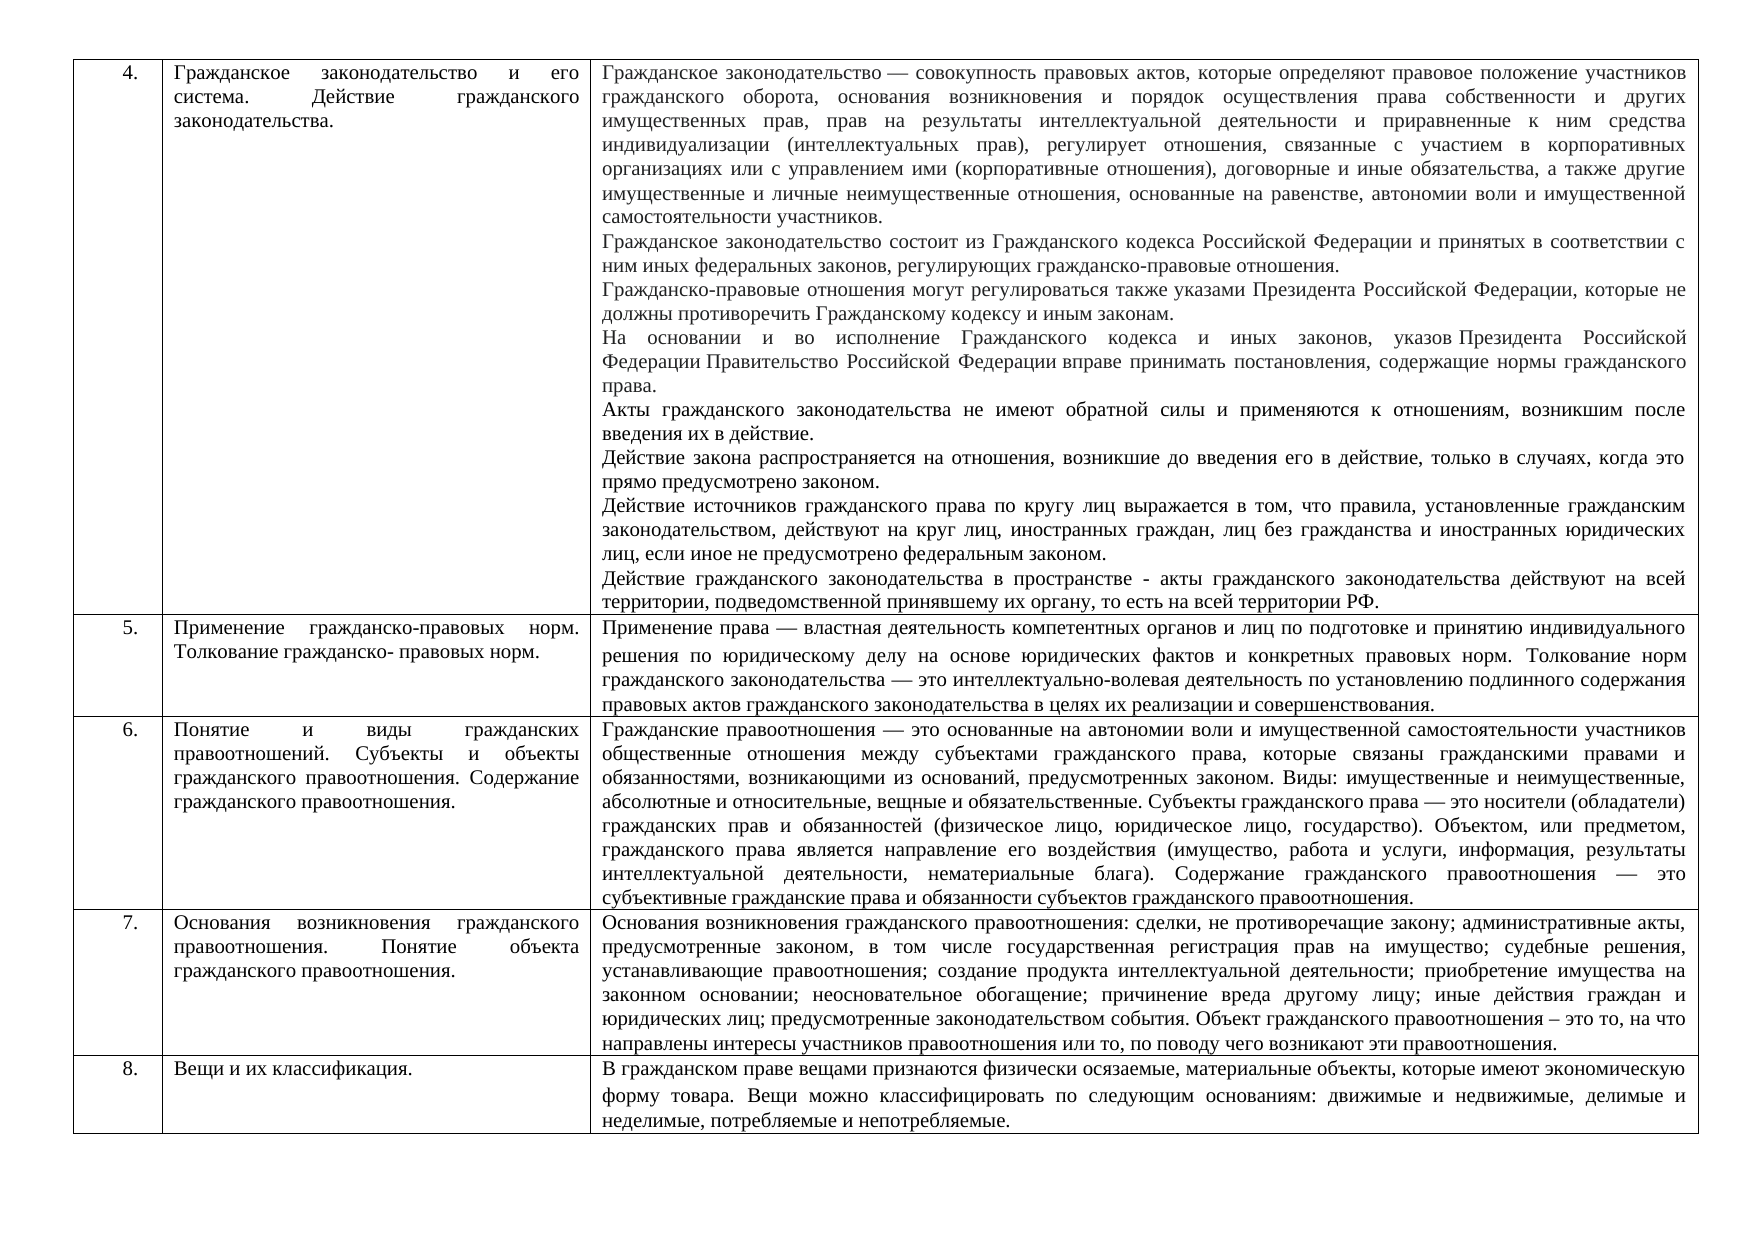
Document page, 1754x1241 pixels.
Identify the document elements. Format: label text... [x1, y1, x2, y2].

table_cell [74, 910, 162, 1054]
table_cell Гражданское законодательство и его система. Действие гражданского законодательства. [163, 60, 590, 613]
table_cell Понятие и виды гражданских правоотношений. Субъекты и объекты гражданского правоотношения. Содержание гражданского правоотношения. [163, 717, 590, 909]
table_cell [74, 1056, 162, 1132]
table_cell [74, 717, 162, 909]
table_cell Основания возникновения гражданского правоотношения. Понятие объекта гражданского правоотношения. [163, 910, 590, 1054]
table_cell [74, 615, 162, 716]
table_cell Гражданское законодательство — совокупность правовых актов, которые определяют правовое положение участников гражданского оборота, основания возникновения и порядок осуществления права собственности и других имущественных прав, прав на результаты интеллектуальной деятельности и приравненные к ним средства индивидуализации (интеллектуальных прав), регулирует отношения, связанные с участием в корпоративных организациях или с управлением ими (корпоративные отношения), договорные и иные обязательства, а также другие имущественные и личные неимущественные отношения, основанные на равенстве, автономии воли и имущественной самостоятельности участников. Гражданское законодательство состоит из Гражданского кодекса Российской Федерации и принятых в соответствии с ним иных федеральных законов, регулирующих гражданско-правовые отношения. Гражданско-правовые отношения могут регулироваться также указами Президента Российской Федерации, которые не должны противоречить Гражданскому кодексу и иным законам. На основании и во исполнение Гражданского кодекса и иных законов, указов Президента Российской Федерации Правительство Российской Федерации вправе принимать постановления, содержащие нормы гражданского права. Акты гражданского законодательства не имеют обратной силы и применяются к отношениям, возникшим после введения их в действие. Действие закона распространяется на отношения, возникшие до введения его в действие, только в случаях, когда это прямо предусмотрено законом. Действие источников гражданского права по кругу лиц выражается в том, что правила, установленные гражданским законодательством, действуют на круг лиц, иностранных граждан, лиц без гражданства и иностранных юридических лиц, если иное не предусмотрено федеральным законом. Действие гражданского законодательства в пространстве - акты гражданского законодательства действуют на всей территории, подведомственной принявшему их органу, то есть на всей территории РФ. [591, 60, 1698, 613]
table_cell Гражданские правоотношения — это основанные на автономии воли и имущественной самостоятельности участников общественные отношения между субъектами гражданского права, которые связаны гражданскими правами и обязанностями, возникающими из оснований, предусмотренных законом. Виды: имущественные и неимущественные, абсолютные и относительные, вещные и обязательственные. Субъекты гражданского права — это носители (обладатели) гражданских прав и обязанностей (физическое лицо, юридическое лицо, государство). Объектом, или предметом, гражданского права является направление его воздействия (имущество, работа и услуги, информация, результаты интеллектуальной деятельности, нематериальные блага). Содержание гражданского правоотношения — это субъективные гражданские права и обязанности субъектов гражданского правоотношения. [591, 717, 1698, 909]
table_cell Вещи и их классификация. [163, 1056, 590, 1132]
table_cell Применение гражданско-правовых норм. Толкование гражданско- правовых норм. [163, 615, 590, 716]
table_cell Основания возникновения гражданского правоотношения: сделки, не противоречащие закону; административные акты, предусмотренные законом, в том числе государственная регистрация прав на имущество; судебные решения, устанавливающие правоотношения; создание продукта интеллектуальной деятельности; приобретение имущества на законном основании; неосновательное обогащение; причинение вреда другому лицу; иные действия граждан и юридических лиц; предусмотренные законодательством события. Объект гражданского правоотношения – это то, на что направлены интересы участников правоотношения или то, по поводу чего возникают эти правоотношения. [591, 910, 1698, 1054]
table_cell В гражданском праве вещами признаются физически осязаемые, материальные объекты, которые имеют экономическую форму товара. Вещи можно классифицировать по следующим основаниям: движимые и недвижимые, делимые и неделимые, потребляемые и непотребляемые. [591, 1056, 1698, 1132]
table_cell [74, 60, 162, 613]
table_cell Применение права — властная деятельность компетентных органов и лиц по подготовке и принятию индивидуального решения по юридическому делу на основе юридических фактов и конкретных правовых норм. Толкование норм гражданского законодательства — это интеллектуально-волевая деятельность по установлению подлинного содержания правовых актов гражданского законодательства в целях их реализации и совершенствования. [591, 615, 1698, 716]
